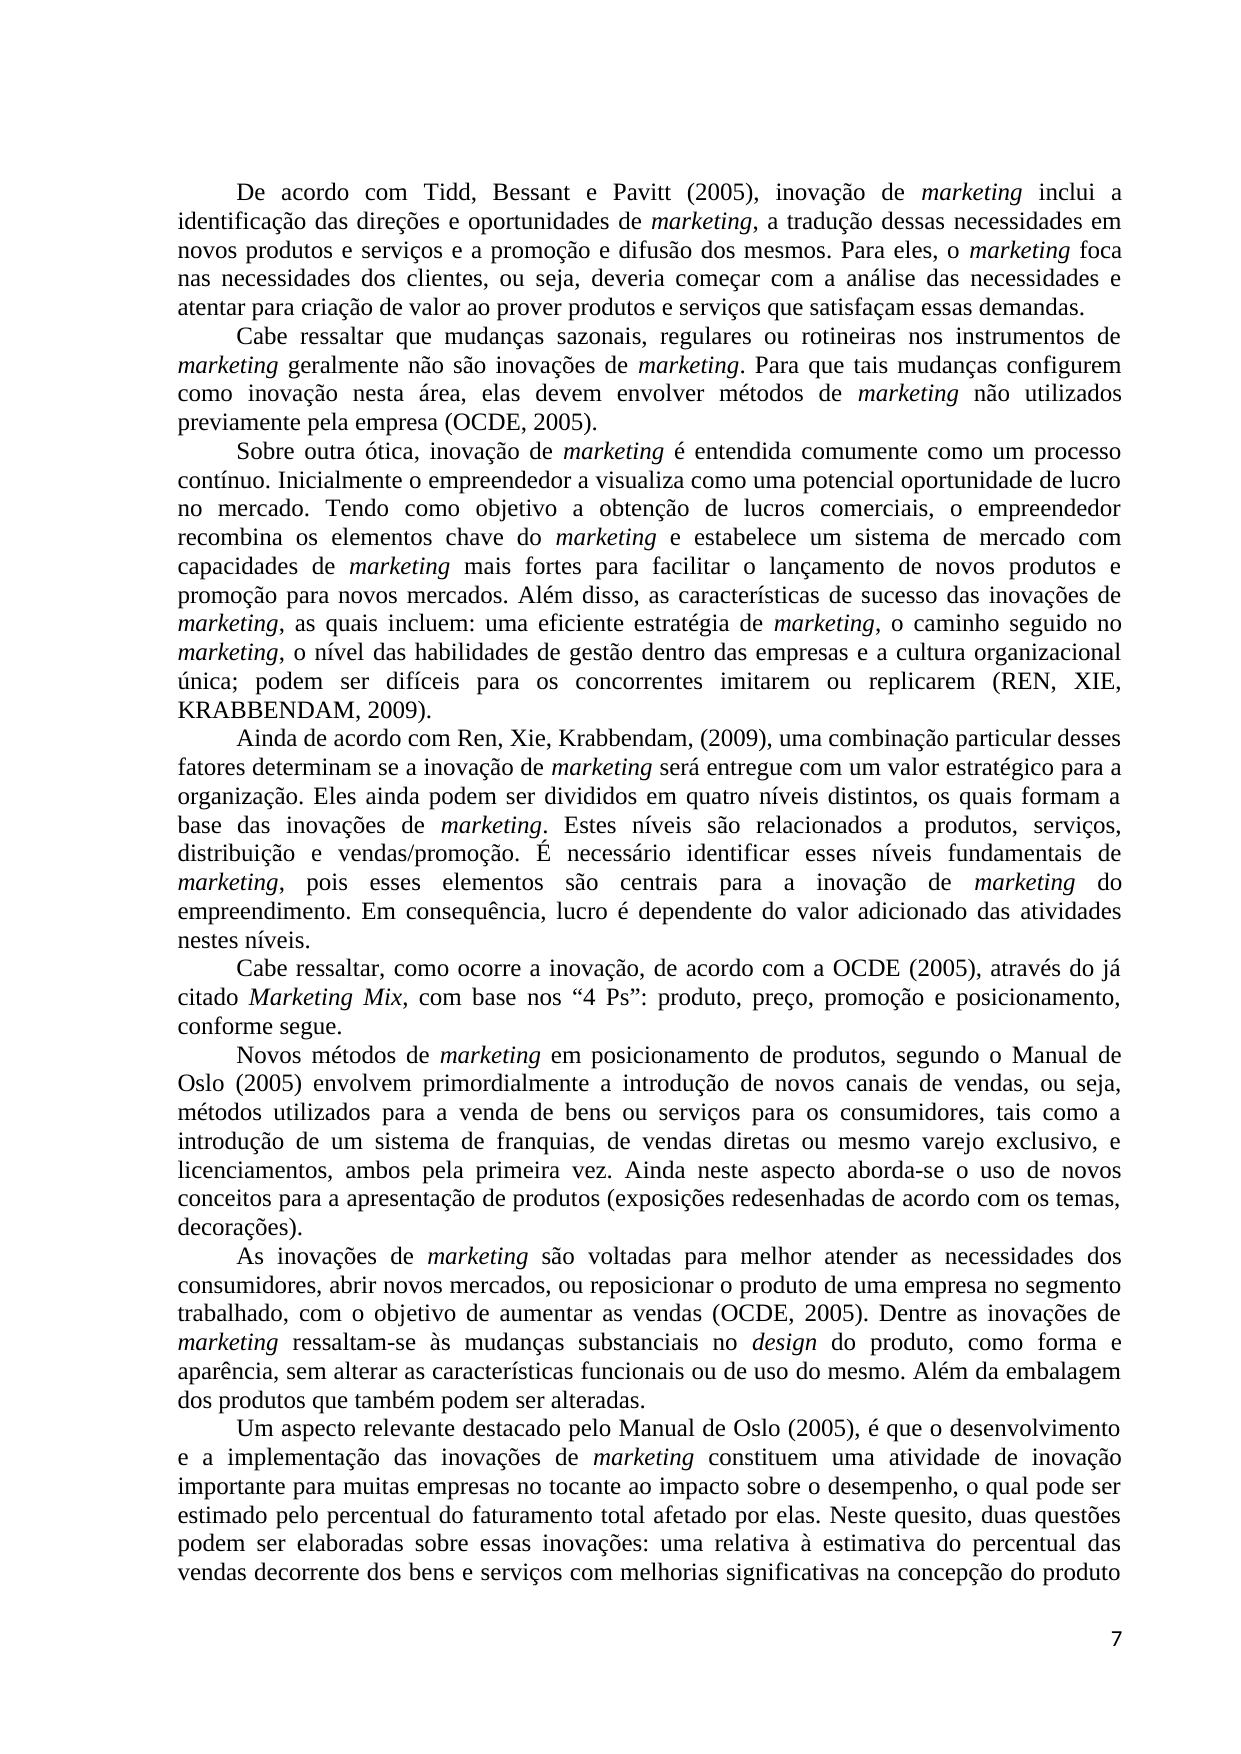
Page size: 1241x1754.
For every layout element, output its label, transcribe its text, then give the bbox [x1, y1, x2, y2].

text Ainda de acordo com Ren, Xie, Krabbendam, (2009), uma combinação particular desses fatores determinam se a inovação de marketing será entregue com um valor estratégico para a organização. Eles ainda podem ser divididos em quatro níveis distintos, os quais formam a base das inovações de marketing. Estes níveis são relacionados a produtos, serviços, distribuição e vendas/promoção. É necessário identificar esses níveis fundamentais de marketing, pois esses elementos são centrais para a inovação de marketing do empreendimento. Em consequência, lucro é dependente do valor adicionado das atividades nestes níveis. [177, 723, 1122, 953]
text Cabe ressaltar, como ocorre a inovação, de acordo com a OCDE (2005), através do já citado Marketing Mix, com base nos “4 Ps”: produto, preço, promoção e posicionamento, conforme segue. [177, 953, 1122, 1040]
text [177, 1413, 1122, 1586]
text Cabe ressaltar que mudanças sazonais, regulares ou rotineiras nos instrumentos de marketing geralmente não são inovações de marketing. Para que tais mudanças configurem como inovação nesta área, elas devem envolver métodos de marketing não utilizados previamente pela empresa (OCDE, 2005). [177, 321, 1122, 436]
text De acordo com Tidd, Bessant e Pavitt (2005), inovação de marketing inclui a identificação das direções e oportunidades de marketing, a tradução dessas necessidades em novos produtos e serviços e a promoção e difusão dos mesmos. Para eles, o marketing foca nas necessidades dos clientes, ou seja, deveria começar com a análise das necessidades e atentar para criação de valor ao prover produtos e serviços que satisfaçam essas demandas. [177, 177, 1122, 321]
text Sobre outra ótica, inovação de marketing é entendida comumente como um processo contínuo. Inicialmente o empreendedor a visualiza como uma potencial oportunidade de lucro no mercado. Tendo como objetivo a obtenção de lucros comerciais, o empreendedor recombina os elementos chave do marketing e estabelece um sistema de mercado com capacidades de marketing mais fortes para facilitar o lançamento de novos produtos e promoção para novos mercados. Além disso, as características de sucesso das inovações de marketing, as quais incluem: uma eficiente estratégia de marketing, o caminho seguido no marketing, o nível das habilidades de gestão dentro das empresas e a cultura organizacional única; podem ser difíceis para os concorrentes imitarem ou replicarem (REN, XIE, KRABBENDAM, 2009). [177, 436, 1122, 723]
text Novos métodos de marketing em posicionamento de produtos, segundo o Manual de Oslo (2005) envolvem primordialmente a introdução de novos canais de vendas, ou seja, métodos utilizados para a venda de bens ou serviços para os consumidores, tais como a introdução de um sistema de franquias, de vendas diretas ou mesmo varejo exclusivo, e licenciamentos, ambos pela primeira vez. Ainda neste aspecto aborda-se o uso de novos conceitos para a apresentação de produtos (exposições redesenhadas de acordo com os temas, decorações). [177, 1040, 1122, 1241]
text As inovações de marketing são voltadas para melhor atender as necessidades dos consumidores, abrir novos mercados, ou reposicionar o produto de uma empresa no segmento trabalhado, com o objetivo de aumentar as vendas (OCDE, 2005). Dentre as inovações de marketing ressaltam-se às mudanças substanciais no design do produto, como forma e aparência, sem alterar as características funcionais ou de uso do mesmo. Além da embalagem dos produtos que também podem ser alteradas. [177, 1241, 1122, 1413]
